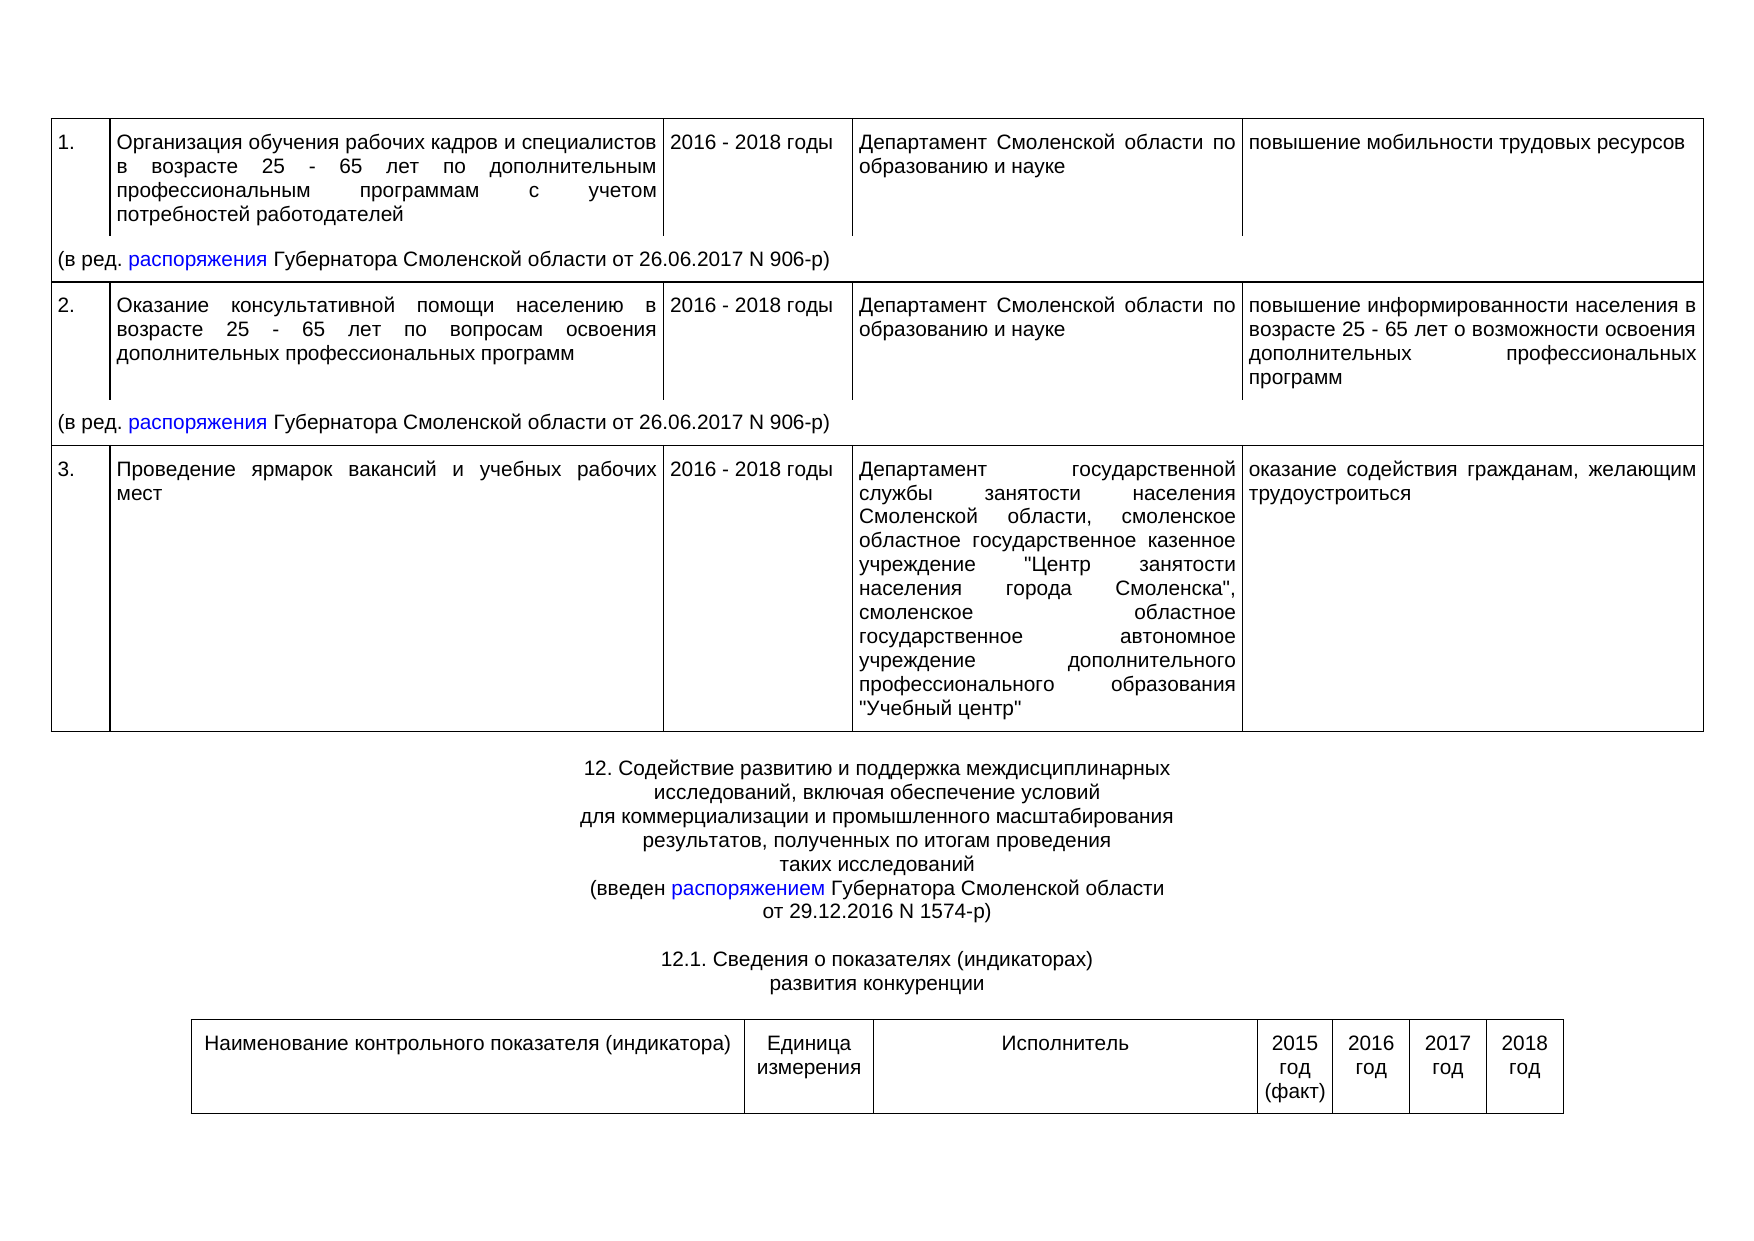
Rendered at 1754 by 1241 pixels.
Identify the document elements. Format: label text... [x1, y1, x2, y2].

table_header Единица измерения [745, 1020, 873, 1113]
table_header Наименование контрольного показателя (индикатора) [192, 1020, 744, 1113]
table_cell повышение информированности населения в возрасте 25 - 65 лет о возможности освоения дополнительных профессиональных программ [1243, 283, 1703, 399]
table_cell 2016 - 2018 годы [664, 446, 852, 731]
table_cell 2. [52, 283, 109, 399]
table_cell Департамент Смоленской области по образованию и науке [853, 119, 1242, 236]
table_header 2015 год (факт) [1258, 1020, 1332, 1113]
table_cell повышение мобильности трудовых ресурсов [1243, 119, 1703, 236]
table_header Исполнитель [874, 1020, 1257, 1113]
text 12.1. Сведения о показателях (индикаторах) [29, 947, 1724, 971]
text исследований, включая обеспечение условий [29, 779, 1724, 803]
text таких исследований [29, 851, 1724, 875]
text 12. Содействие развитию и поддержка междисциплинарных [29, 756, 1724, 779]
text для коммерциализации и промышленного масштабирования [29, 803, 1724, 827]
table_cell (в ред. распоряжения Губернатора Смоленской области от 26.06.2017 N 906-р) [52, 236, 1703, 281]
text развития конкуренции [29, 971, 1724, 995]
table_cell Департамент государственной службы занятости населения Смоленской области, смоленское областное государственное казенное учреждение "Центр занятости населения города Смоленска", смоленское областное государственное автономное учреждение дополнительного профессионального образования "Учебный центр" [853, 446, 1242, 731]
text (введен распоряжением Губернатора Смоленской области [29, 875, 1724, 899]
table_cell 3. [52, 446, 109, 731]
table_cell Проведение ярмарок вакансий и учебных рабочих мест [111, 446, 663, 731]
table_header 2017 год [1410, 1020, 1486, 1113]
table_cell Оказание консультативной помощи населению в возрасте 25 - 65 лет по вопросам освоения дополнительных профессиональных программ [111, 283, 663, 399]
table_cell 2016 - 2018 годы [664, 119, 852, 236]
table_cell (в ред. распоряжения Губернатора Смоленской области от 26.06.2017 N 906-р) [52, 400, 1703, 445]
table_cell Департамент Смоленской области по образованию и науке [853, 283, 1242, 399]
table_header 2016 год [1333, 1020, 1409, 1113]
text от 29.12.2016 N 1574-р) [29, 899, 1724, 923]
table_cell оказание содействия гражданам, желающим трудоустроиться [1243, 446, 1703, 731]
text результатов, полученных по итогам проведения [29, 827, 1724, 851]
table_cell 2016 - 2018 годы [664, 283, 852, 399]
table_cell Организация обучения рабочих кадров и специалистов в возрасте 25 - 65 лет по дополнительным профессиональным программам с учетом потребностей работодателей [111, 119, 663, 236]
table_header 2018 год [1487, 1020, 1563, 1113]
table_cell 1. [52, 119, 109, 236]
